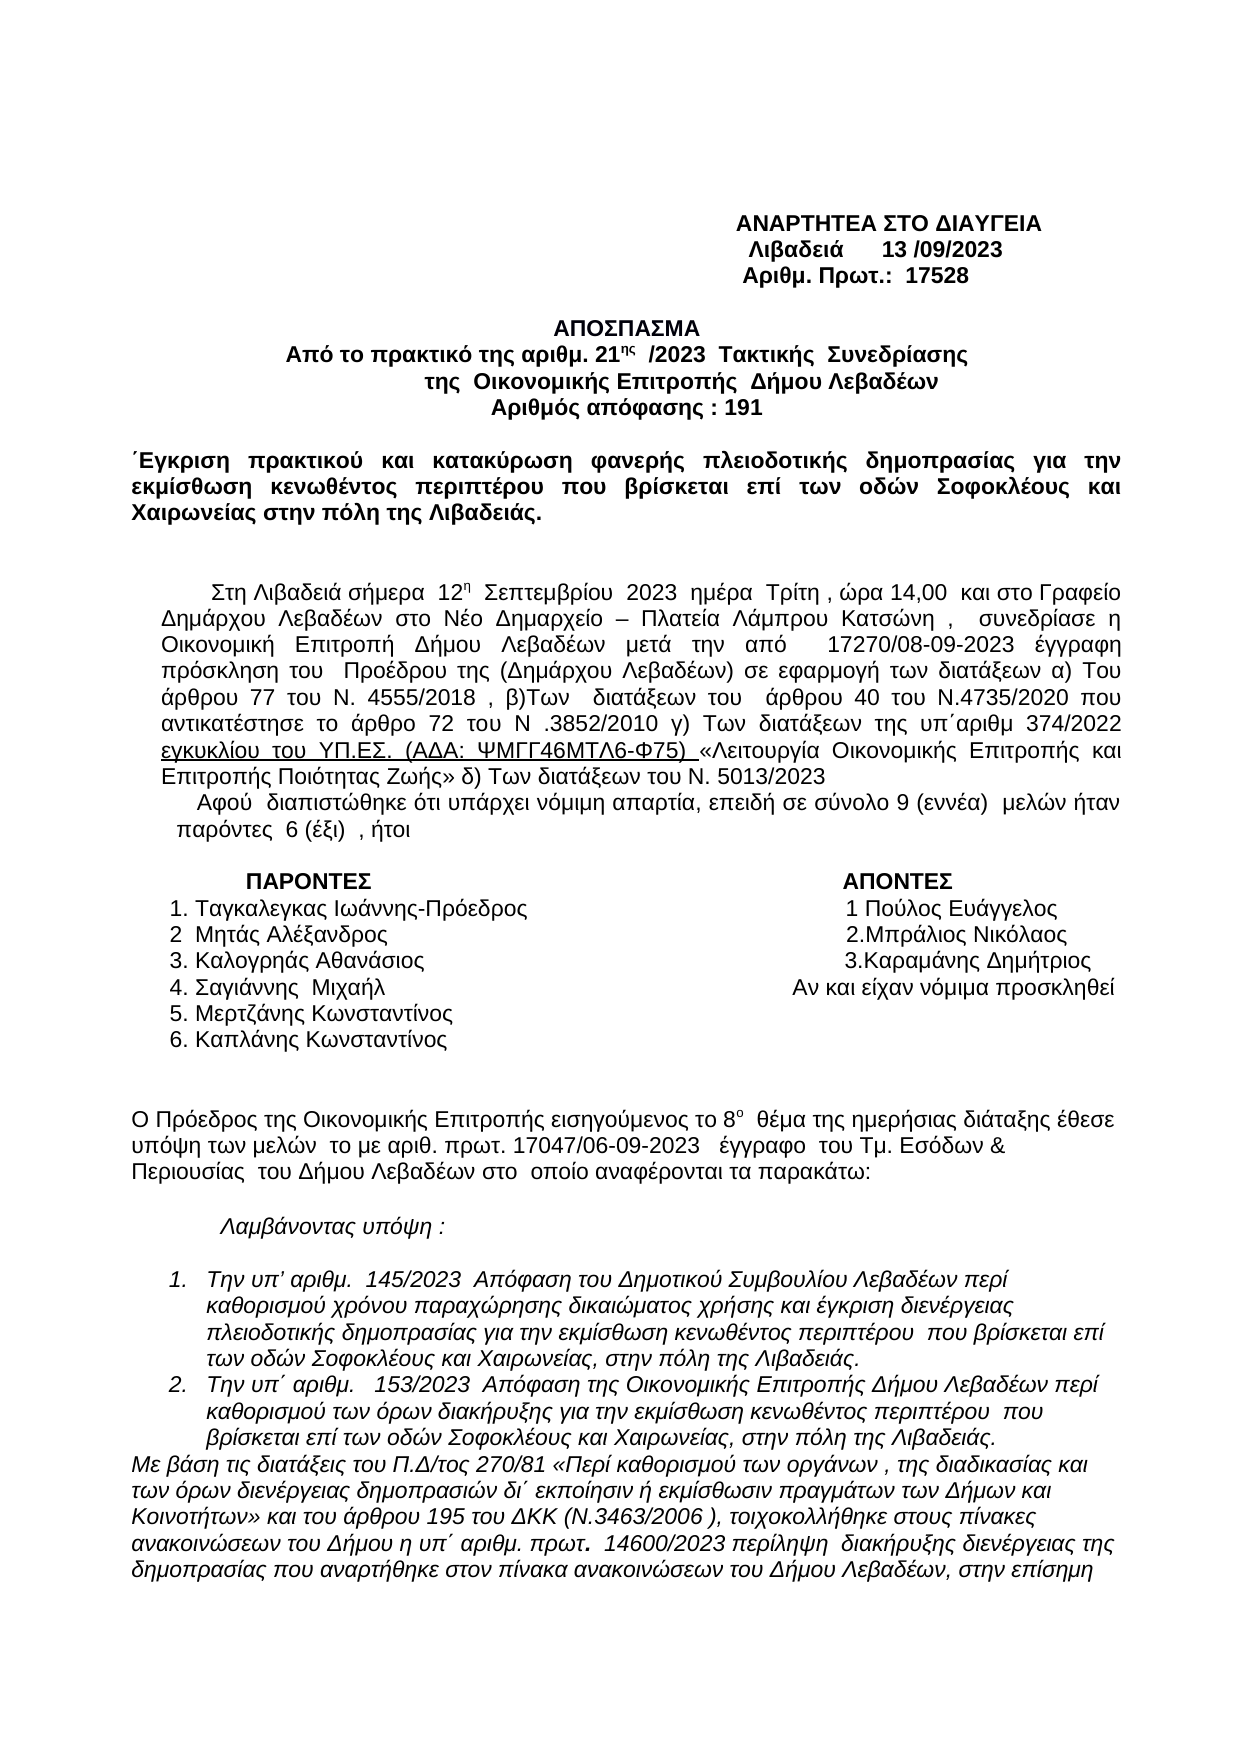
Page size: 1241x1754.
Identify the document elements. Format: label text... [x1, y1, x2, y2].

text 4. Σαγιάννης Μιχαήλ Αν και είχαν νόμιμα προσκληθεί [131, 974, 1122, 1000]
text της Οικονομικής Επιτροπής Δήμου Λεβαδέων [131, 368, 1122, 394]
text Λιβαδειά 13 /09/2023 [131, 236, 1122, 262]
list Την υπ΄ αριθμ. 153/2023 Απόφαση της Οικονομικής Επιτροπής Δήμου Λεβαδέων περί καθορισμού των όρων διακήρυξης για την εκμίσθωση κενωθέντος περιπτέρου που βρίσκεται επί των οδών Σοφοκλέους και Χαιρωνείας, στην πόλη της Λιβαδειάς. [169, 1371, 1122, 1451]
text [131, 1451, 1122, 1582]
text 5. Μερτζάνης Κωνσταντίνος [131, 1000, 1122, 1026]
text ΠΑΡΟΝΤΕΣ ΑΠΟΝΤΕΣ [131, 868, 1122, 895]
text Αριθμός απόφασης : 191 [131, 394, 1122, 420]
text ΄Εγκριση πρακτικού και κατακύρωση φανερής πλειοδοτικής δημοπρασίας για την εκμίσθωση κενωθέντος περιπτέρου που βρίσκεται επί των οδών Σοφοκλέους και Χαιρωνείας στην πόλη της Λιβαδειάς. [131, 447, 1122, 526]
text 6. Καπλάνης Κωνσταντίνος [131, 1026, 1122, 1053]
text ΑΝΑΡΤΗΤΕΑ ΣΤΟ ΔΙΑΥΓΕΙΑ [131, 209, 1122, 236]
text Αριθμ. Πρωτ.: 17528 [131, 262, 1122, 288]
text Από το πρακτικό της αριθμ. 21ης /2023 Τακτικής Συνεδρίασης [131, 341, 1122, 368]
text Ο Πρόεδρος της Οικονομικής Επιτροπής εισηγούμενος το 8ο θέμα της ημερήσιας διάταξης έθεσε υπόψη των μελών το με αριθ. πρωτ. 17047/06-09-2023 έγγραφο του Τμ. Εσόδων & Περιουσίας του Δήμου Λεβαδέων στο οποίο αναφέρονται τα παρακάτω: [131, 1106, 1122, 1184]
text 1. Ταγκαλεγκας Ιωάννης-Πρόεδρος 1 Πούλος Ευάγγελος [131, 895, 1122, 921]
text 3. Καλογρηάς Αθανάσιος 3.Καραμάνης Δημήτριος [131, 947, 1122, 974]
text Λαμβάνοντας υπόψη : [131, 1213, 1122, 1240]
text Αφού διαπιστώθηκε ότι υπάρχει νόμιμη απαρτία, επειδή σε σύνολο 9 (εννέα) μελών ήταν παρόντες 6 (έξι) , ήτοι [131, 789, 1122, 842]
list Την υπ’ αριθμ. 145/2023 Απόφαση του Δημοτικού Συμβουλίου Λεβαδέων περί καθορισμού χρόνου παραχώρησης δικαιώματος χρήσης και έγκριση διενέργειας πλειοδοτικής δημοπρασίας για την εκμίσθωση κενωθέντος περιπτέρου που βρίσκεται επί των οδών Σοφοκλέους και Χαιρωνείας, στην πόλη της Λιβαδειάς. [169, 1266, 1122, 1371]
text 2 Μητάς Αλέξανδρος 2.Μπράλιος Νικόλαος [131, 921, 1122, 947]
text ΑΠΟΣΠΑΣΜΑ [131, 315, 1122, 341]
list Στη Λιβαδειά σήμερα 12η Σεπτεμβρίου 2023 ημέρα Τρίτη , ώρα 14,00 και στο Γραφείο Δημάρχου Λεβαδέων στο Νέο Δημαρχείο – Πλατεία Λάμπρου Κατσώνη , συνεδρίασε η Οικονομική Επιτροπή Δήμου Λεβαδέων μετά την από 17270/08-09-2023 έγγραφη πρόσκληση του Προέδρου της (Δημάρχου Λεβαδέων) σε εφαρμογή των διατάξεων α) Του άρθρου 77 του Ν. 4555/2018 , β)Των διατάξεων του άρθρου 40 του Ν.4735/2020 που αντικατέστησε το άρθρο 72 του Ν .3852/2010 γ) Των διατάξεων της υπ΄αριθμ 374/2022 εγκυκλίου του ΥΠ.ΕΣ. (ΑΔΑ: ΨΜΓΓ46ΜΤΛ6-Φ75) «Λειτουργία Οικονομικής Επιτροπής και Επιτροπής Ποιότητας Ζωής» δ) Των διατάξεων του Ν. 5013/2023 [131, 578, 1122, 789]
